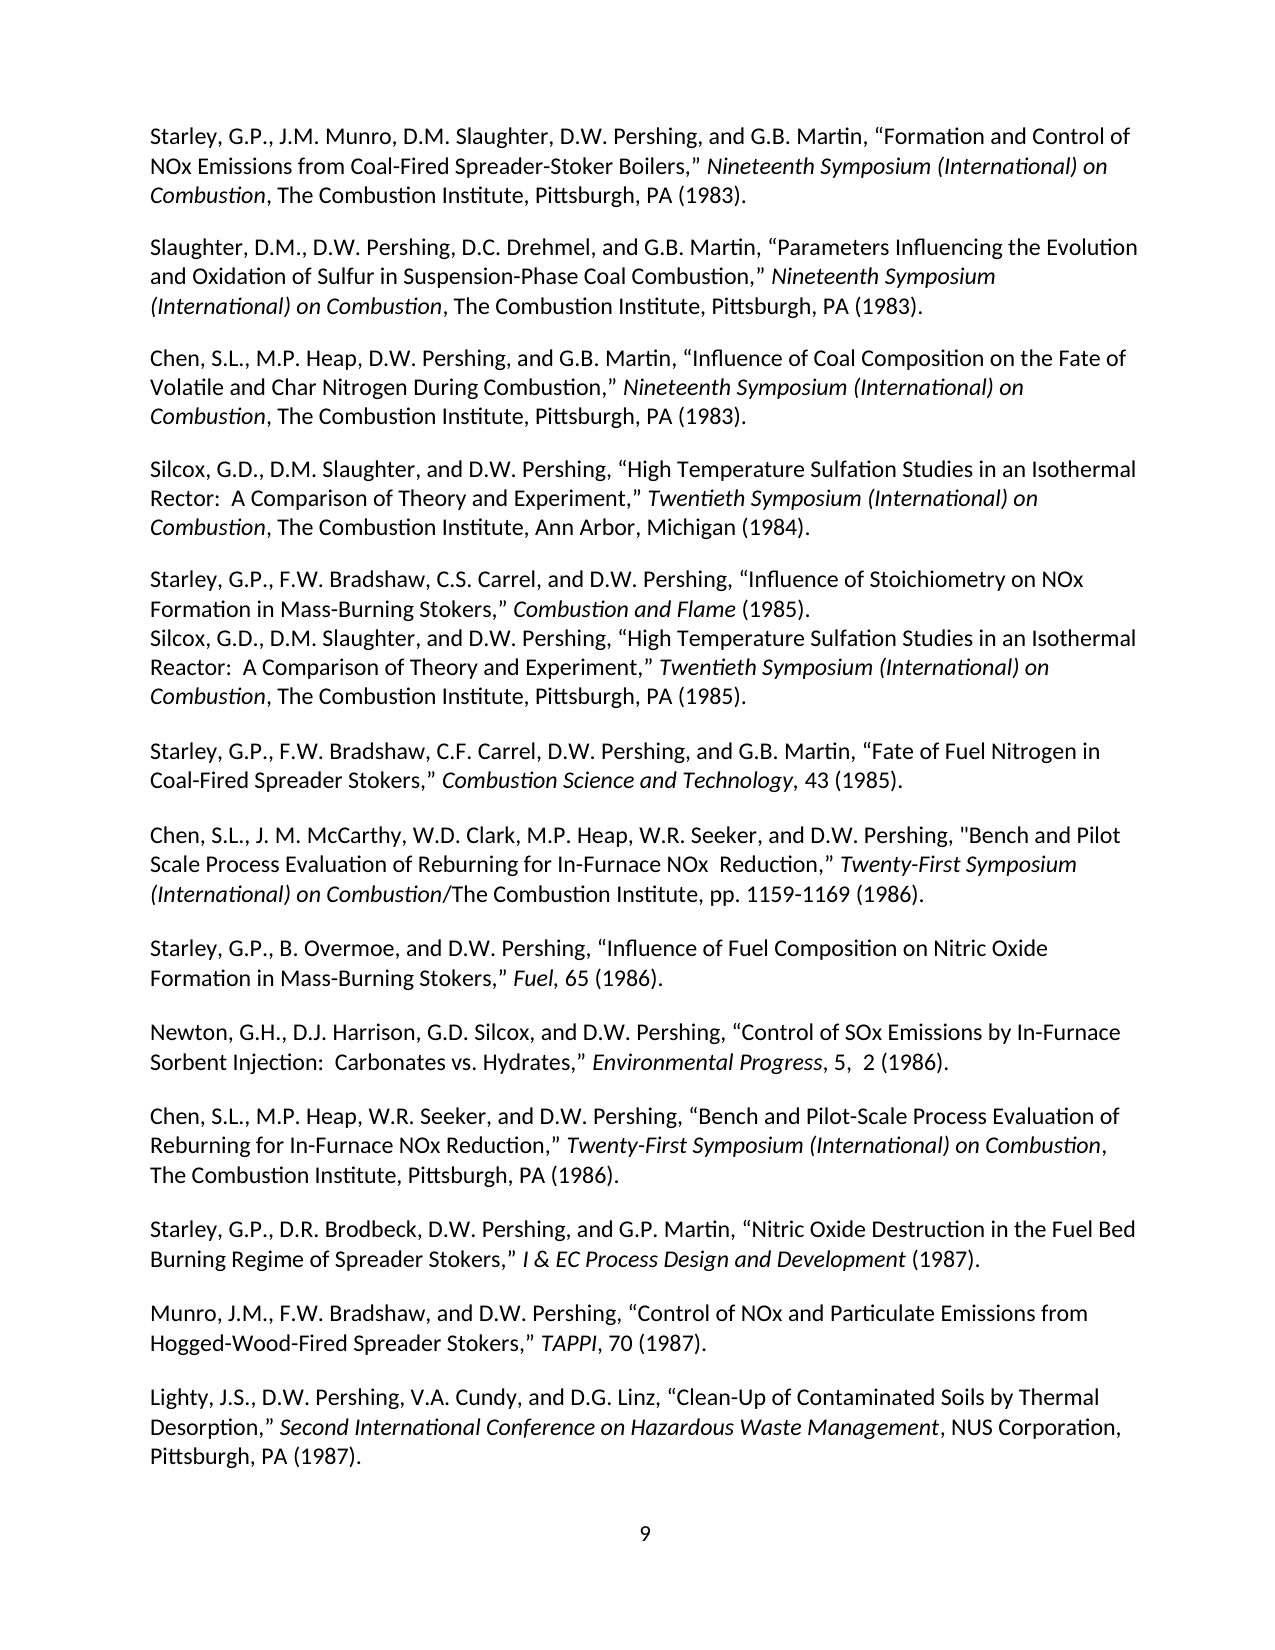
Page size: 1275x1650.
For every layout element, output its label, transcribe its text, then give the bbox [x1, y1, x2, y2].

text Starley, G.P., B. Overmoe, and D.W. Pershing, “Influence of Fuel Composition on Nitric Oxide Formation in Mass-Burning Stokers,” Fuel, 65 (1986). [150, 933, 1140, 992]
text Chen, S.L., M.P. Heap, W.R. Seeker, and D.W. Pershing, “Bench and Pilot-Scale Process Evaluation of Reburning for In-Furnace NOx Reduction,” Twenty-First Symposium (International) on Combustion, The Combustion Institute, Pittsburgh, PA (1986). [150, 1101, 1140, 1189]
text Newton, G.H., D.J. Harrison, G.D. Silcox, and D.W. Pershing, “Control of SOx Emissions by In-Furnace Sorbent Injection: Carbonates vs. Hydrates,” Environmental Progress, 5, 2 (1986). [150, 1017, 1140, 1076]
text Starley, G.P., F.W. Bradshaw, C.F. Carrel, D.W. Pershing, and G.B. Martin, “Fate of Fuel Nitrogen in Coal-Fired Spreader Stokers,” Combustion Science and Technology, 43 (1985). [150, 736, 1140, 795]
text Lighty, J.S., D.W. Pershing, V.A. Cundy, and D.G. Linz, “Clean-Up of Contaminated Soils by Thermal Desorption,” Second International Conference on Hazardous Waste Management, NUS Corporation, Pittsburgh, PA (1987). [150, 1382, 1140, 1470]
text Slaughter, D.M., D.W. Pershing, D.C. Drehmel, and G.B. Martin, “Parameters Influencing the Evolution and Oxidation of Sulfur in Suspension-Phase Coal Combustion,” Nineteenth Symposium (International) on Combustion, The Combustion Institute, Pittsburgh, PA (1983). [150, 232, 1140, 320]
text Starley, G.P., J.M. Munro, D.M. Slaughter, D.W. Pershing, and G.B. Martin, “Formation and Control of NOx Emissions from Coal-Fired Spreader-Stoker Boilers,” Nineteenth Symposium (International) on Combustion, The Combustion Institute, Pittsburgh, PA (1983). [150, 121, 1140, 209]
text Silcox, G.D., D.M. Slaughter, and D.W. Pershing, “High Temperature Sulfation Studies in an Isothermal Rector: A Comparison of Theory and Experiment,” Twentieth Symposium (International) on Combustion, The Combustion Institute, Ann Arbor, Michigan (1984). [150, 454, 1140, 541]
text Chen, S.L., J. M. McCarthy, W.D. Clark, M.P. Heap, W.R. Seeker, and D.W. Pershing, "Bench and Pilot Scale Process Evaluation of Reburning for In-Furnace NOx Reduction,” Twenty-First Symposium (International) on Combustion/The Combustion Institute, pp. 1159-1169 (1986). [150, 820, 1140, 908]
text Silcox, G.D., D.M. Slaughter, and D.W. Pershing, “High Temperature Sulfation Studies in an Isothermal Reactor: A Comparison of Theory and Experiment,” Twentieth Symposium (International) on Combustion, The Combustion Institute, Pittsburgh, PA (1985). [150, 623, 1140, 711]
text Munro, J.M., F.W. Bradshaw, and D.W. Pershing, “Control of NOx and Particulate Emissions from Hogged-Wood-Fired Spreader Stokers,” TAPPI, 70 (1987). [150, 1298, 1140, 1357]
text Starley, G.P., D.R. Brodbeck, D.W. Pershing, and G.P. Martin, “Nitric Oxide Destruction in the Fuel Bed Burning Regime of Spreader Stokers,” I & EC Process Design and Development (1987). [150, 1214, 1140, 1273]
text Starley, G.P., F.W. Bradshaw, C.S. Carrel, and D.W. Pershing, “Influence of Stoichiometry on NOx Formation in Mass-Burning Stokers,” Combustion and Flame (1985). [150, 564, 1140, 623]
text Chen, S.L., M.P. Heap, D.W. Pershing, and G.B. Martin, “Influence of Coal Composition on the Fate of Volatile and Char Nitrogen During Combustion,” Nineteenth Symposium (International) on Combustion, The Combustion Institute, Pittsburgh, PA (1983). [150, 343, 1140, 431]
